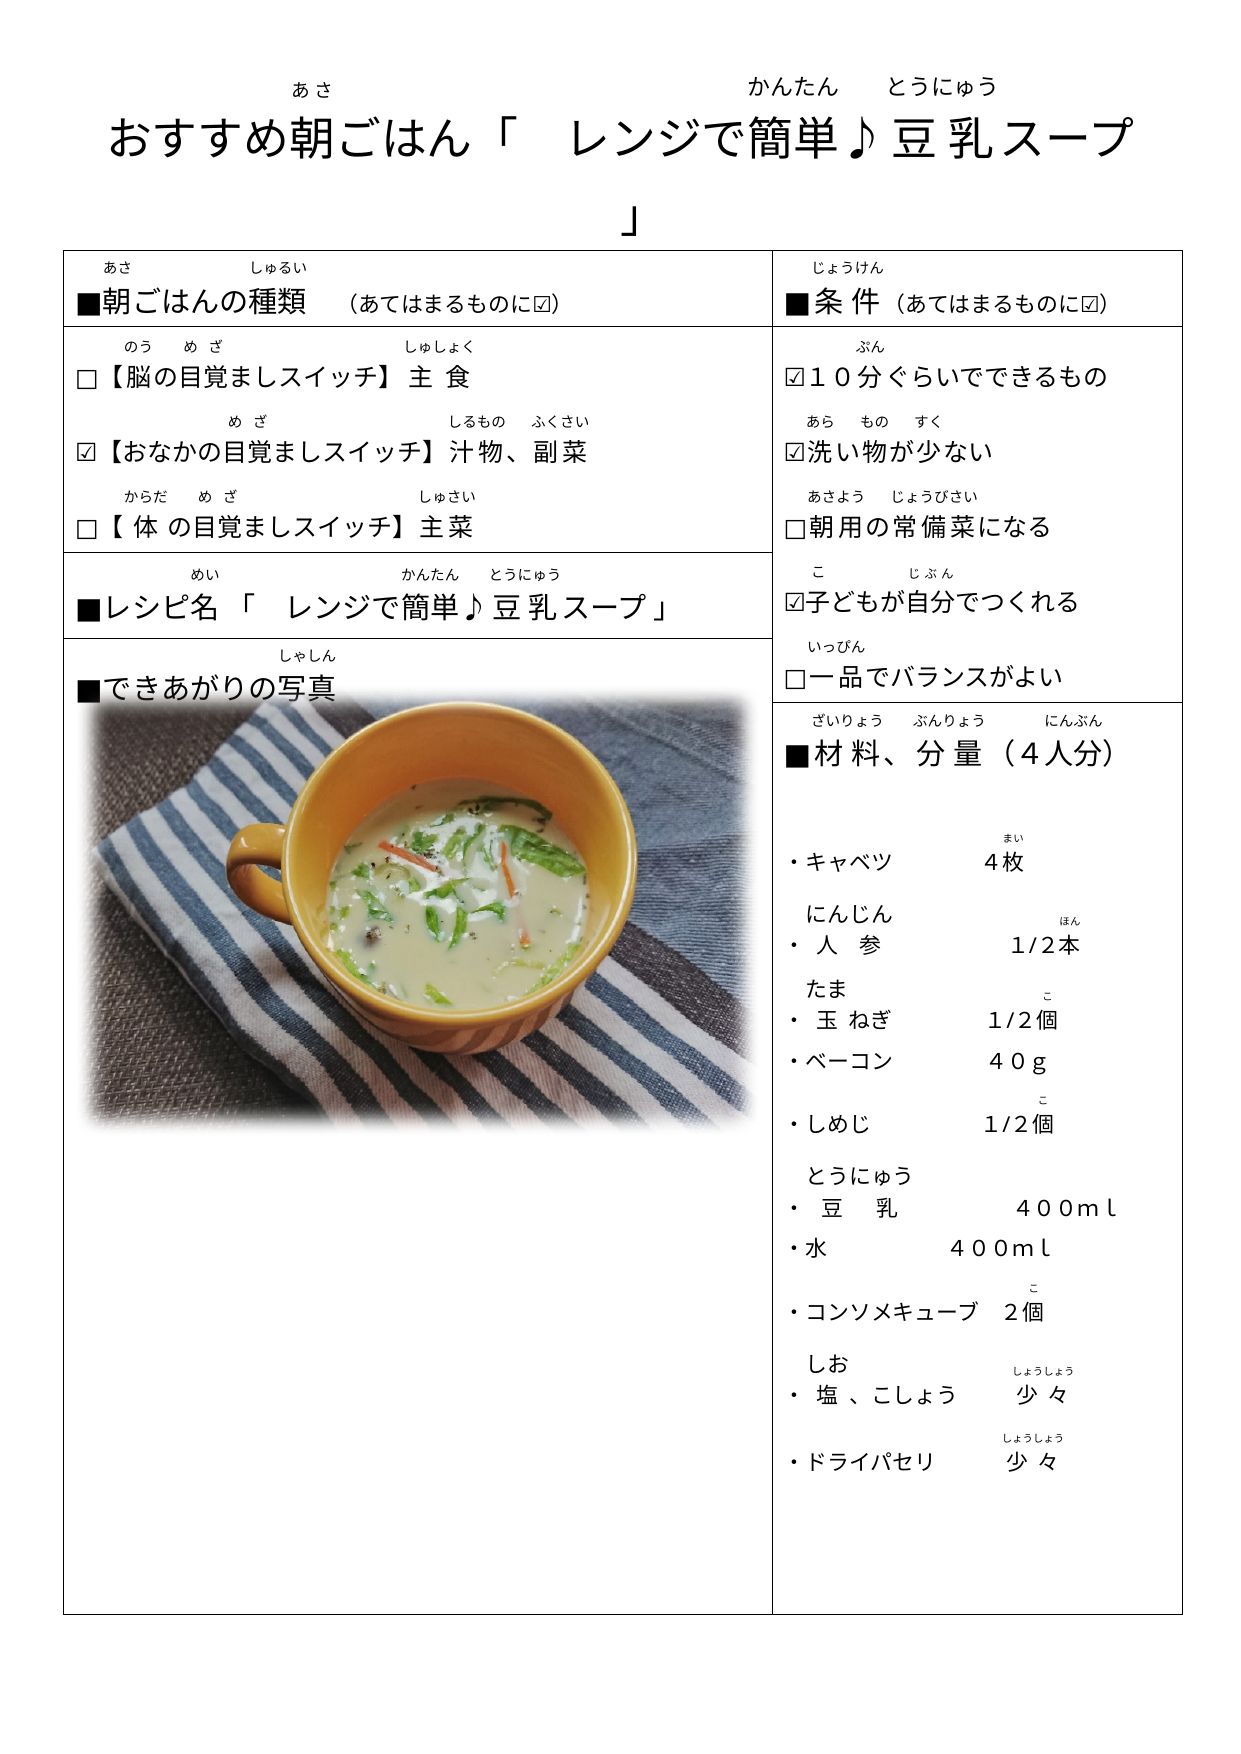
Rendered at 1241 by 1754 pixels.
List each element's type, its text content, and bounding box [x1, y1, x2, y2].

table_cell ■できあがりの [64, 639, 772, 1614]
picture [200, 695, 208, 700]
table_cell ☑１０ぐらいでできるもの ☑いがない □のになる ☑どもがでつくれる □でバランスがよい [773, 327, 1182, 702]
picture [309, 697, 319, 701]
picture [91, 697, 100, 703]
picture [105, 714, 731, 1107]
table_cell □【のましスイッチ】 ☑【おなかのましスイッチ】、 □【のましスイッチ】 [64, 327, 772, 552]
table_cell ■レシピ 「 レンジで♪スープ 」 [64, 553, 772, 638]
picture [164, 695, 175, 699]
picture [263, 695, 272, 700]
picture [228, 695, 240, 700]
table_header ■ごはんの （あてはまるものに☑） [64, 251, 772, 326]
picture [289, 695, 298, 701]
picture [137, 695, 153, 700]
text おすすめごはん「 レンジで♪スープ 」 [75, 63, 1165, 250]
table_header ■（あてはまるものに☑） [773, 251, 1182, 326]
picture [177, 695, 186, 700]
table_cell ■、（４） ・キャベツ ４ ・ １/２ ・ねぎ １/２ ・ベーコン ４０ｇ ・しめじ １/２ ・ ４００ｍｌ ・水 ４００ｍｌ ・コンソメキューブ ２ ・、こしょう ・ドライパセリ [773, 703, 1182, 1614]
picture [114, 695, 125, 700]
